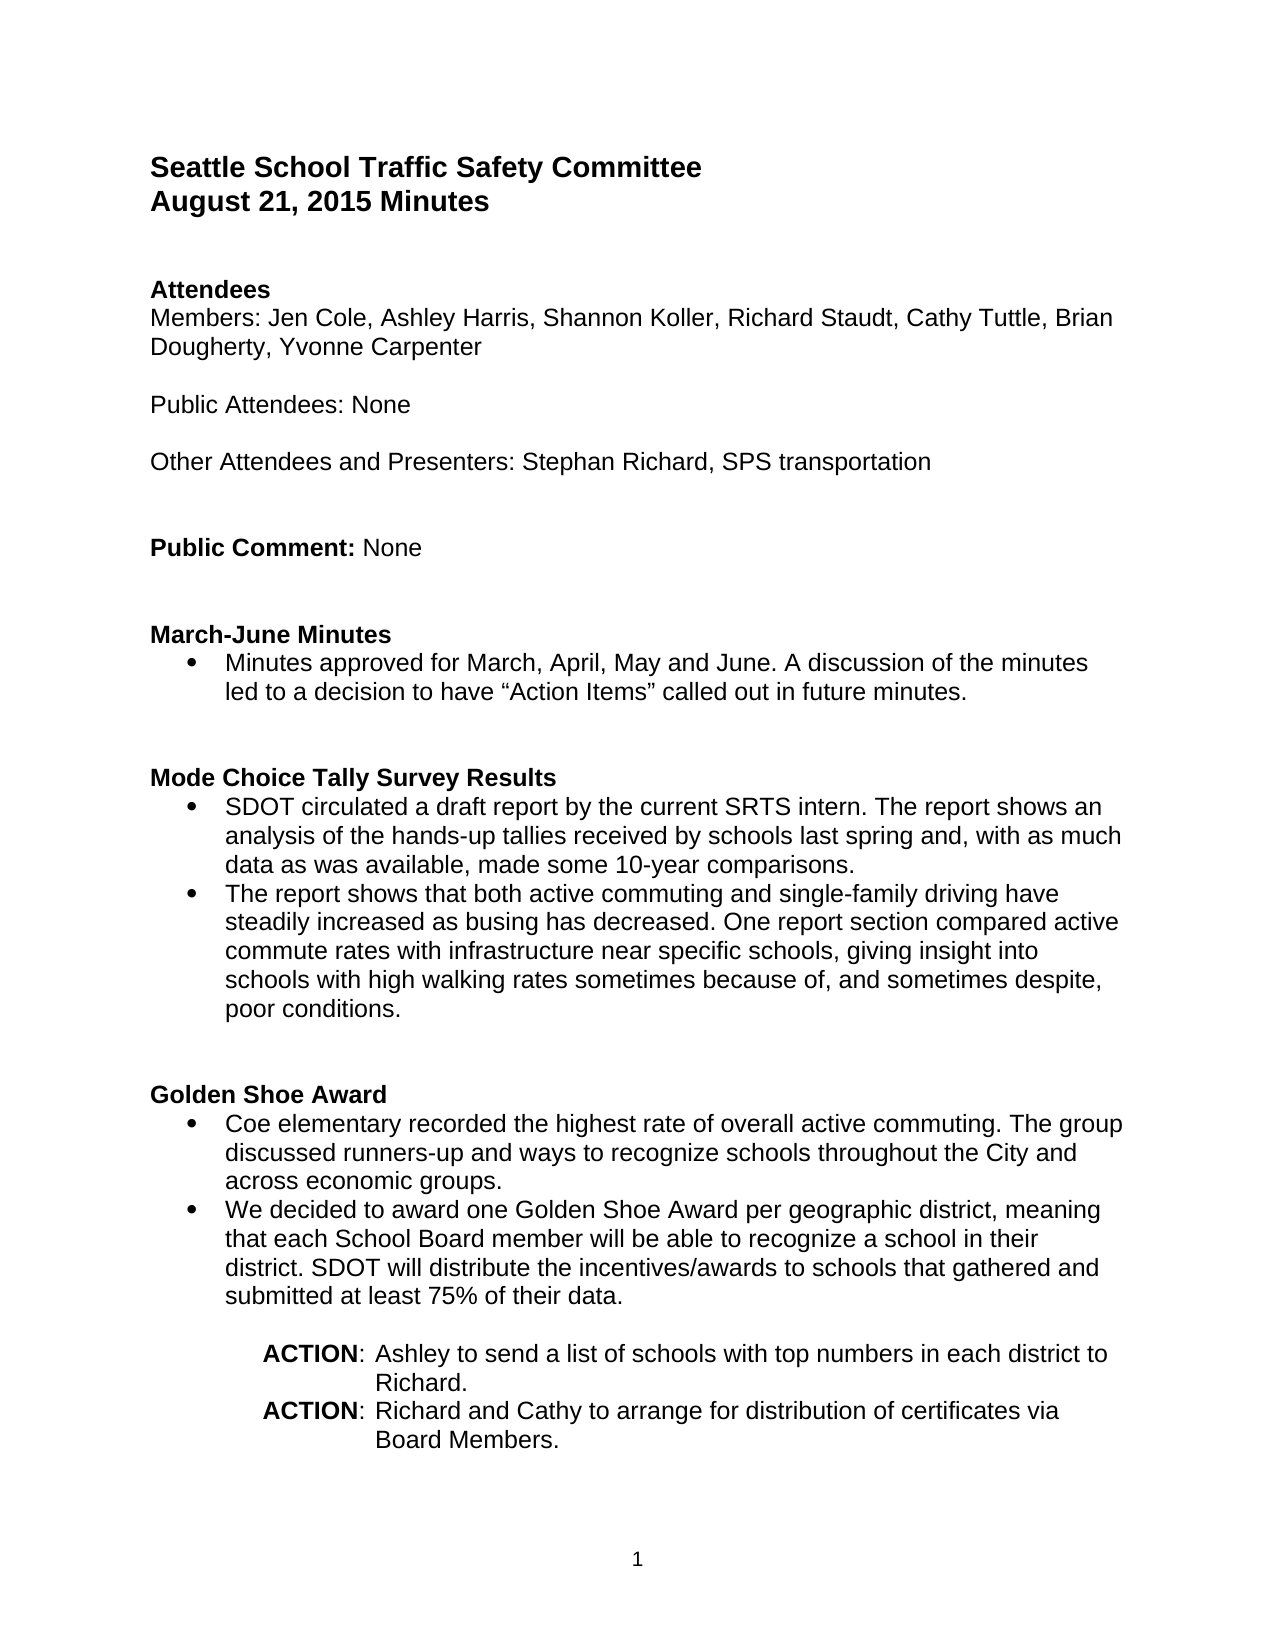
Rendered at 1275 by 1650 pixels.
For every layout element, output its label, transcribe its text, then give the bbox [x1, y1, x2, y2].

list Coe elementary recorded the highest rate of overall active commuting. The group discussed runners-up and ways to recognize schools throughout the City and across economic groups. [187, 1109, 1125, 1195]
text Mode Choice Tally Survey Results [150, 763, 1125, 792]
list We decided to award one Golden Shoe Award per geographic district, meaning that each School Board member will be able to recognize a school in their district. SDOT will distribute the incentives/awards to schools that gathered and submitted at least 75% of their data. [187, 1195, 1125, 1310]
list Minutes approved for March, April, May and June. A discussion of the minutes led to a decision to have “Action Items” called out in future minutes. [187, 648, 1125, 706]
text Public Comment: None [150, 533, 1125, 562]
text ACTION: Richard and Cathy to arrange for distribution of certificates via Board Members. [262, 1396, 1125, 1454]
text August 21, 2015 Minutes [150, 183, 1125, 217]
list SDOT circulated a draft report by the current SRTS intern. The report shows an analysis of the hands-up tallies received by schools last spring and, with as much data as was available, made some 10-year comparisons. [187, 792, 1125, 878]
text Golden Shoe Award [150, 1080, 1125, 1109]
text Attendees [150, 274, 1125, 303]
text ACTION: Ashley to send a list of schools with top numbers in each district to Richard. [262, 1339, 1125, 1396]
list The report shows that both active commuting and single-family driving have steadily increased as busing has decreased. One report section compared active commute rates with infrastructure near specific schools, giving insight into schools with high walking rates sometimes because of, and sometimes despite, poor conditions. [187, 878, 1125, 1022]
text Public Attendees: None [150, 389, 1125, 418]
text Members: Jen Cole, Ashley Harris, Shannon Koller, Richard Staudt, Cathy Tuttle, Brian Dougherty, Yvonne Carpenter [150, 303, 1125, 361]
text Other Attendees and Presenters: Stephan Richard, SPS transportation [150, 447, 1125, 476]
text Seattle School Traffic Safety Committee [150, 150, 1125, 183]
text March-June Minutes [150, 619, 1125, 648]
